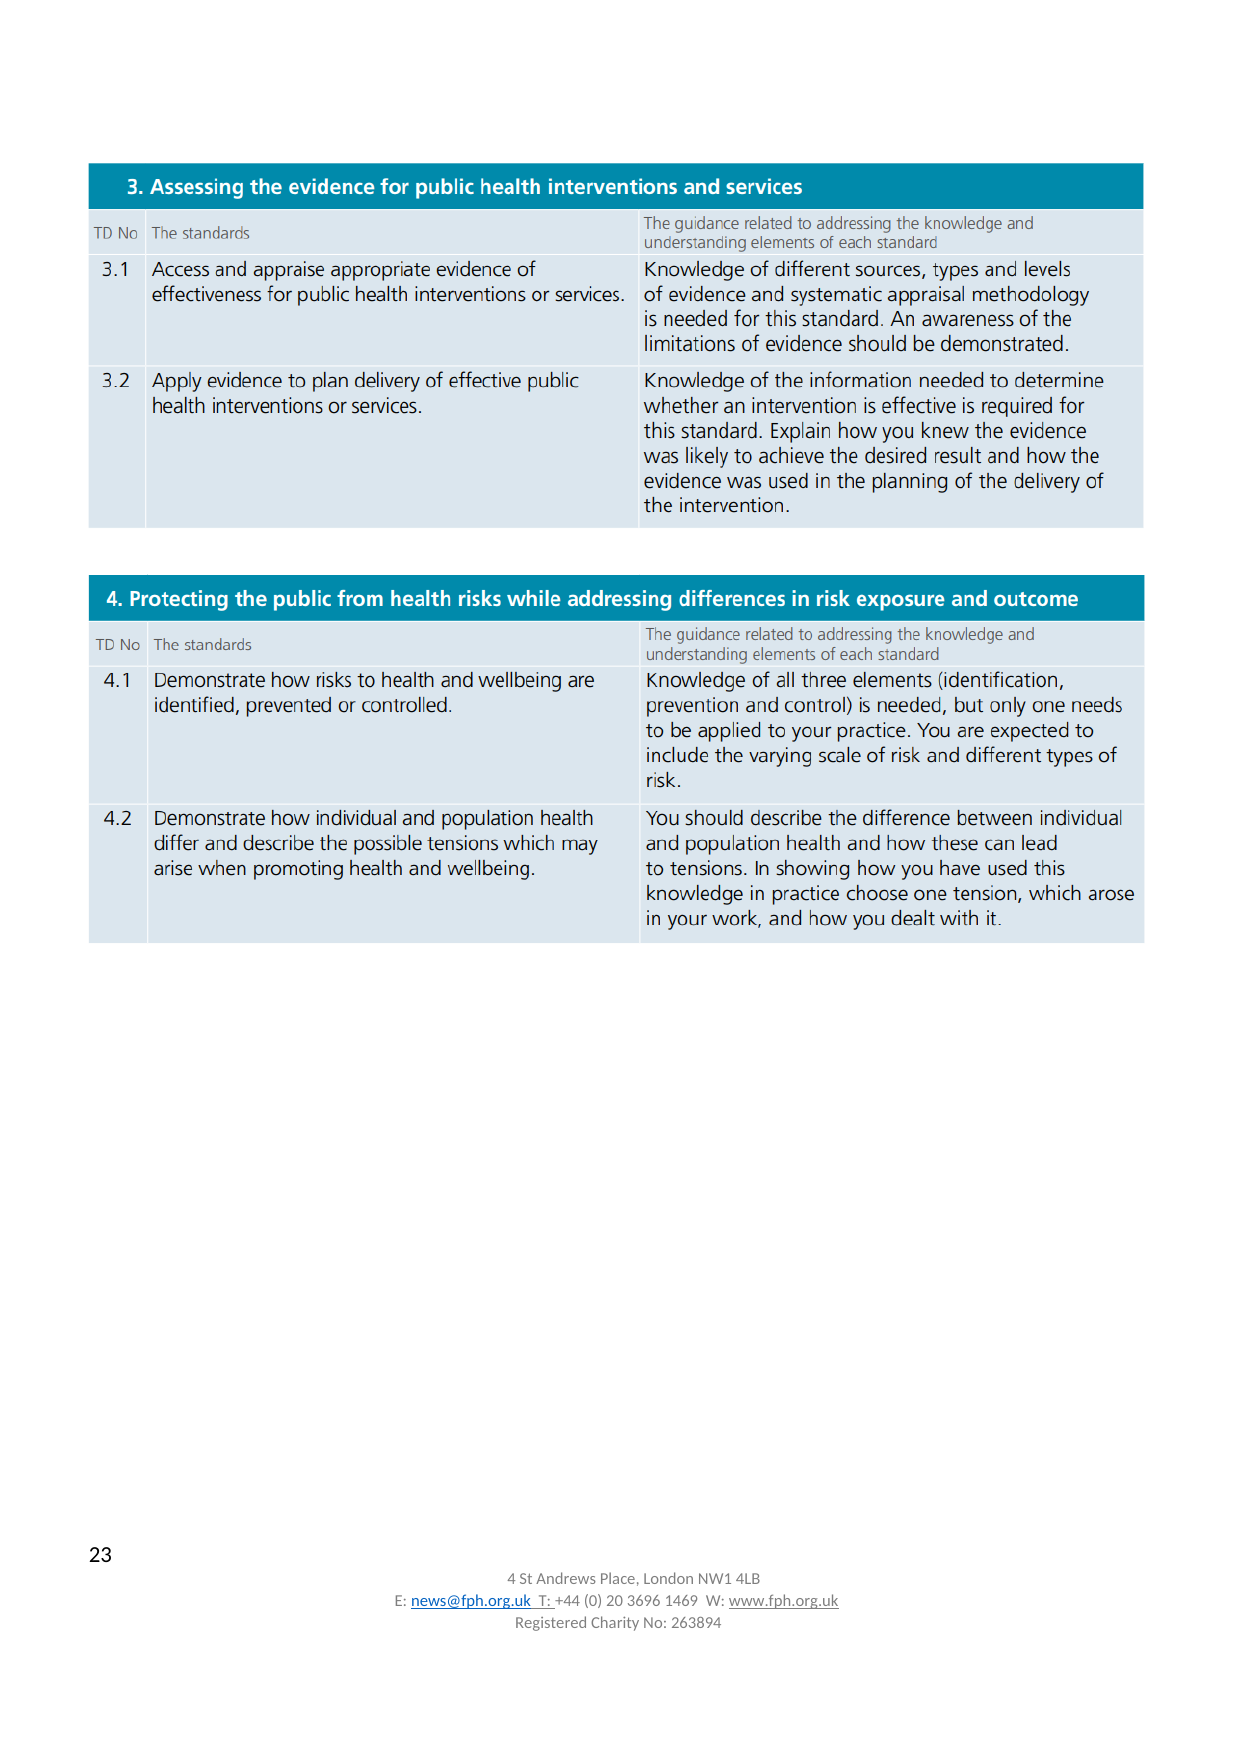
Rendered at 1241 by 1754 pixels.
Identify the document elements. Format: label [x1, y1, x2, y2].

picture [323, 595, 330, 606]
picture [211, 595, 215, 605]
picture [915, 595, 924, 606]
picture [483, 590, 490, 605]
picture [88, 150, 1149, 535]
picture [152, 180, 162, 193]
picture [593, 590, 602, 606]
picture [698, 590, 711, 605]
picture [575, 184, 584, 193]
picture [661, 595, 671, 610]
picture [881, 595, 890, 610]
picture [339, 590, 345, 605]
picture [634, 595, 640, 605]
picture [403, 184, 408, 193]
picture [606, 595, 611, 605]
picture [442, 179, 452, 194]
picture [275, 595, 284, 610]
picture [257, 596, 266, 605]
picture [347, 596, 352, 605]
picture [251, 181, 257, 194]
picture [670, 183, 676, 193]
picture [618, 183, 622, 193]
picture [640, 184, 655, 194]
picture [272, 184, 281, 193]
picture [206, 183, 212, 193]
picture [182, 595, 189, 606]
picture [260, 179, 264, 193]
picture [129, 179, 136, 194]
picture [382, 179, 387, 193]
picture [192, 593, 197, 606]
picture [417, 183, 427, 198]
picture [607, 184, 615, 193]
picture [331, 184, 340, 193]
picture [714, 596, 723, 605]
picture [515, 590, 531, 605]
picture [218, 595, 227, 610]
picture [166, 184, 173, 194]
picture [482, 179, 490, 193]
picture [977, 590, 986, 606]
picture [494, 184, 503, 193]
picture [1069, 596, 1077, 603]
picture [552, 596, 560, 603]
picture [869, 595, 877, 605]
picture [233, 183, 242, 198]
picture [936, 596, 944, 605]
picture [567, 181, 573, 194]
picture [795, 183, 801, 193]
picture [494, 596, 500, 606]
picture [928, 595, 934, 605]
picture [176, 183, 182, 193]
picture [170, 596, 179, 605]
picture [832, 595, 837, 604]
picture [368, 595, 377, 605]
picture [522, 181, 528, 194]
picture [466, 183, 472, 193]
picture [131, 592, 139, 605]
picture [737, 184, 746, 193]
picture [1009, 595, 1017, 605]
picture [658, 183, 667, 193]
picture [595, 183, 604, 193]
picture [108, 592, 117, 605]
picture [726, 595, 732, 605]
picture [288, 595, 296, 605]
picture [893, 596, 903, 605]
picture [728, 183, 734, 193]
picture [196, 184, 203, 194]
picture [508, 595, 515, 605]
picture [300, 590, 309, 606]
picture [779, 595, 784, 605]
picture [390, 183, 400, 193]
picture [301, 183, 310, 193]
picture [531, 179, 539, 193]
picture [783, 184, 792, 193]
picture [355, 183, 361, 193]
picture [681, 590, 689, 606]
picture [688, 183, 694, 193]
picture [745, 595, 749, 605]
picture [290, 184, 298, 193]
picture [613, 596, 622, 605]
picture [432, 593, 438, 606]
picture [858, 596, 866, 605]
picture [1029, 596, 1034, 606]
picture [185, 184, 193, 193]
picture [1038, 596, 1047, 605]
picture [460, 595, 465, 605]
picture [365, 184, 374, 193]
picture [404, 596, 413, 605]
picture [818, 595, 823, 605]
picture [1056, 595, 1061, 605]
picture [319, 179, 327, 193]
picture [631, 181, 637, 194]
picture [430, 183, 438, 194]
picture [906, 596, 913, 606]
picture [580, 590, 589, 606]
picture [749, 183, 766, 193]
picture [1020, 593, 1026, 606]
picture [702, 183, 706, 193]
picture [766, 596, 775, 605]
picture [506, 184, 513, 194]
picture [150, 596, 160, 605]
picture [709, 179, 719, 193]
picture [734, 596, 742, 605]
picture [840, 590, 848, 605]
picture [392, 591, 400, 605]
picture [799, 595, 803, 605]
picture [236, 590, 248, 605]
picture [226, 183, 230, 193]
picture [354, 595, 364, 605]
picture [88, 562, 1146, 952]
picture [142, 595, 148, 605]
picture [995, 595, 1005, 605]
